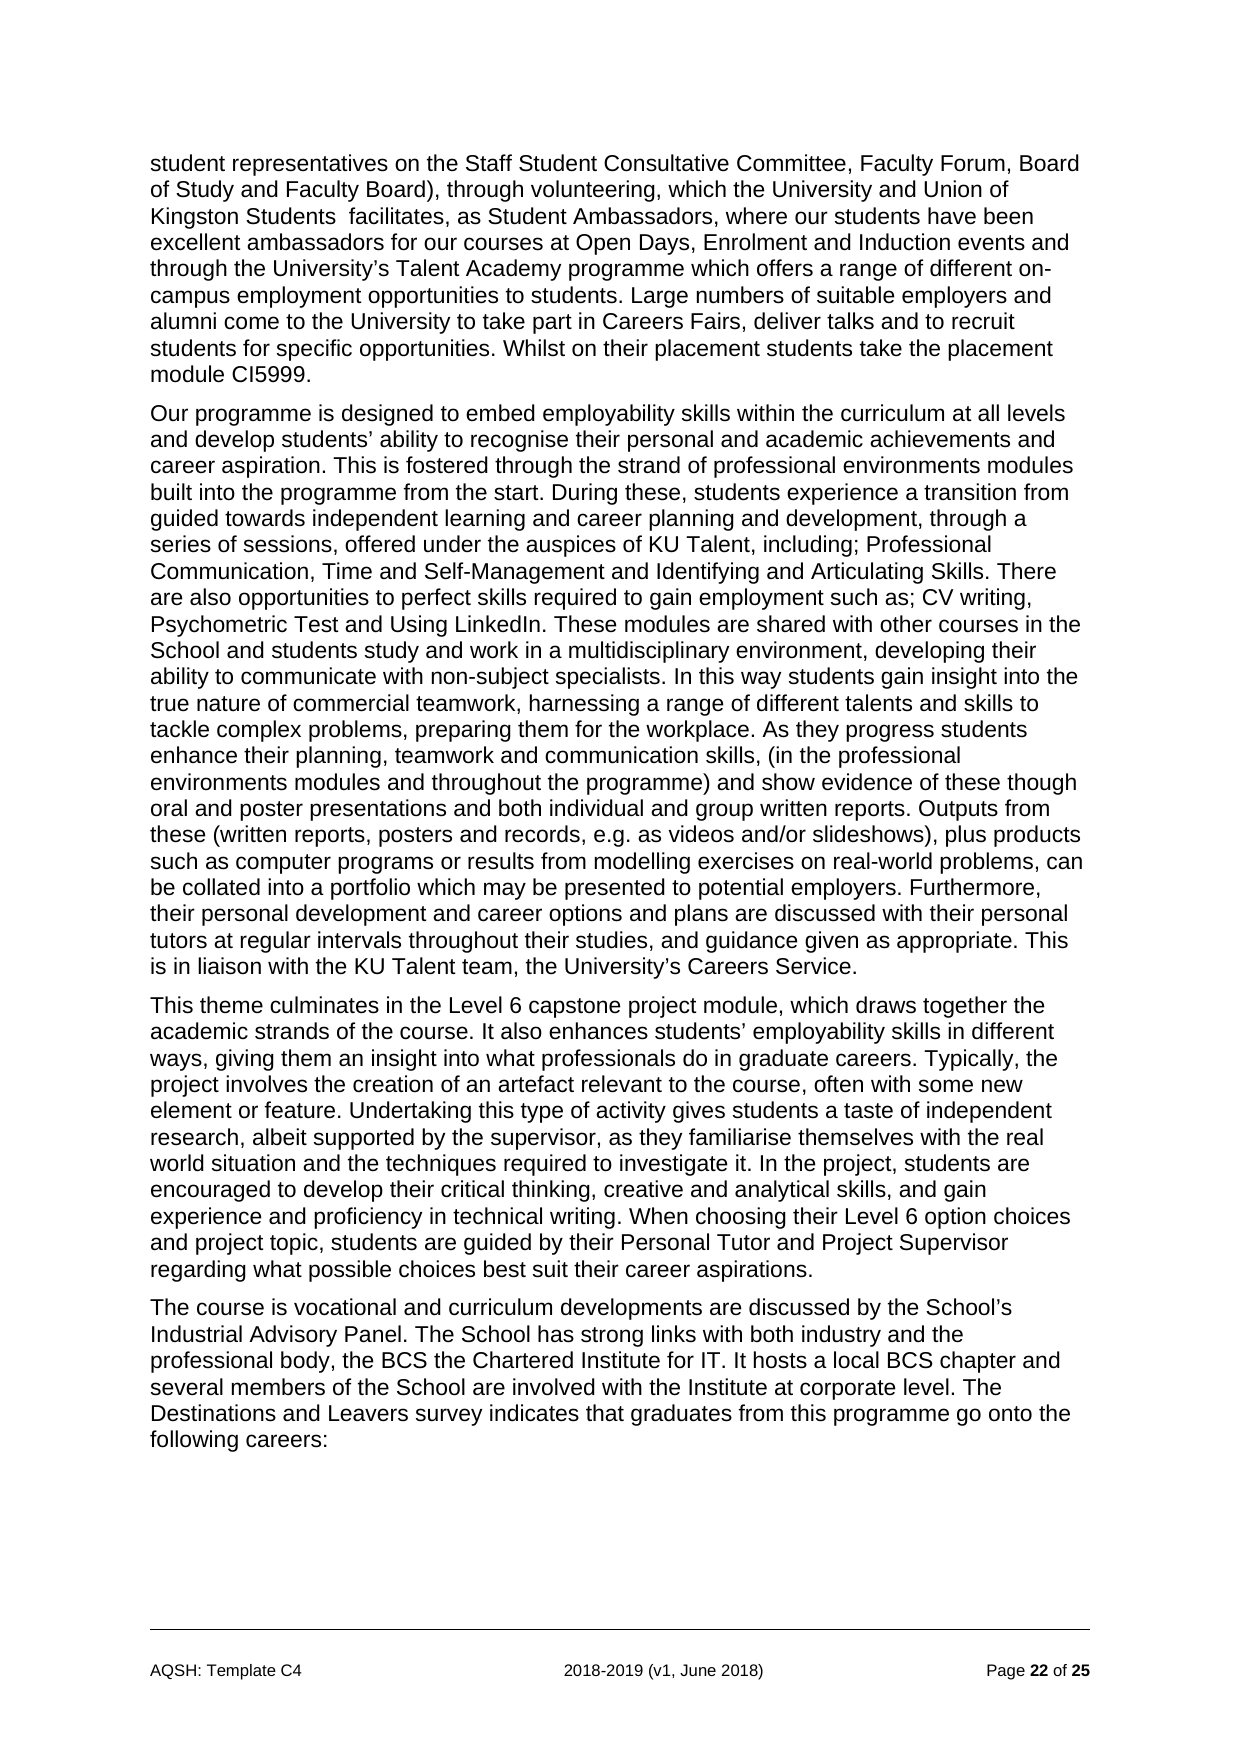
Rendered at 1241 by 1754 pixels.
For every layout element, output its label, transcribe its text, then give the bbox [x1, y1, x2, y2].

text The course is vocational and curriculum developments are discussed by the School’s Industrial Advisory Panel. The School has strong links with both industry and the professional body, the BCS the Chartered Institute for IT. It hosts a local BCS chapter and several members of the School are involved with the Institute at corporate level. The Destinations and Leavers survey indicates that graduates from this programme go onto the following careers: [150, 1294, 1090, 1452]
text This theme culminates in the Level 6 capstone project module, which draws together the academic strands of the course. It also enhances students’ employability skills in different ways, giving them an insight into what professionals do in graduate careers. Typically, the project involves the creation of an artefact relevant to the course, often with some new element or feature. Undertaking this type of activity gives students a taste of independent research, albeit supported by the supervisor, as they familiarise themselves with the real world situation and the techniques required to investigate it. In the project, students are encouraged to develop their critical thinking, creative and analytical skills, and gain experience and proficiency in technical writing. When choosing their Level 6 option choices and project topic, students are guided by their Personal Tutor and Project Supervisor regarding what possible choices best suit their career aspirations. [150, 992, 1090, 1282]
text Our programme is designed to embed employability skills within the curriculum at all levels and develop students’ ability to recognise their personal and academic achievements and career aspiration. This is fostered through the strand of professional environments modules built into the programme from the start. During these, students experience a transition from guided towards independent learning and career planning and development, through a series of sessions, offered under the auspices of KU Talent, including; Professional Communication, Time and Self-Management and Identifying and Articulating Skills. There are also opportunities to perfect skills required to gain employment such as; CV writing, Psychometric Test and Using LinkedIn. These modules are shared with other courses in the School and students study and work in a multidisciplinary environment, developing their ability to communicate with non-subject specialists. In this way students gain insight into the true nature of commercial teamwork, harnessing a range of different talents and skills to tackle complex problems, preparing them for the workplace. As they progress students enhance their planning, teamwork and communication skills, (in the professional environments modules and throughout the programme) and show evidence of these though oral and poster presentations and both individual and group written reports. Outputs from these (written reports, posters and records, e.g. as videos and/or slideshows), plus products such as computer programs or results from modelling exercises on real-world problems, can be collated into a portfolio which may be presented to potential employers. Furthermore, their personal development and career options and plans are discussed with their personal tutors at regular intervals throughout their studies, and guidance given as appropriate. This is in liaison with the KU Talent team, the University’s Careers Service. [150, 400, 1090, 979]
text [150, 150, 1090, 387]
